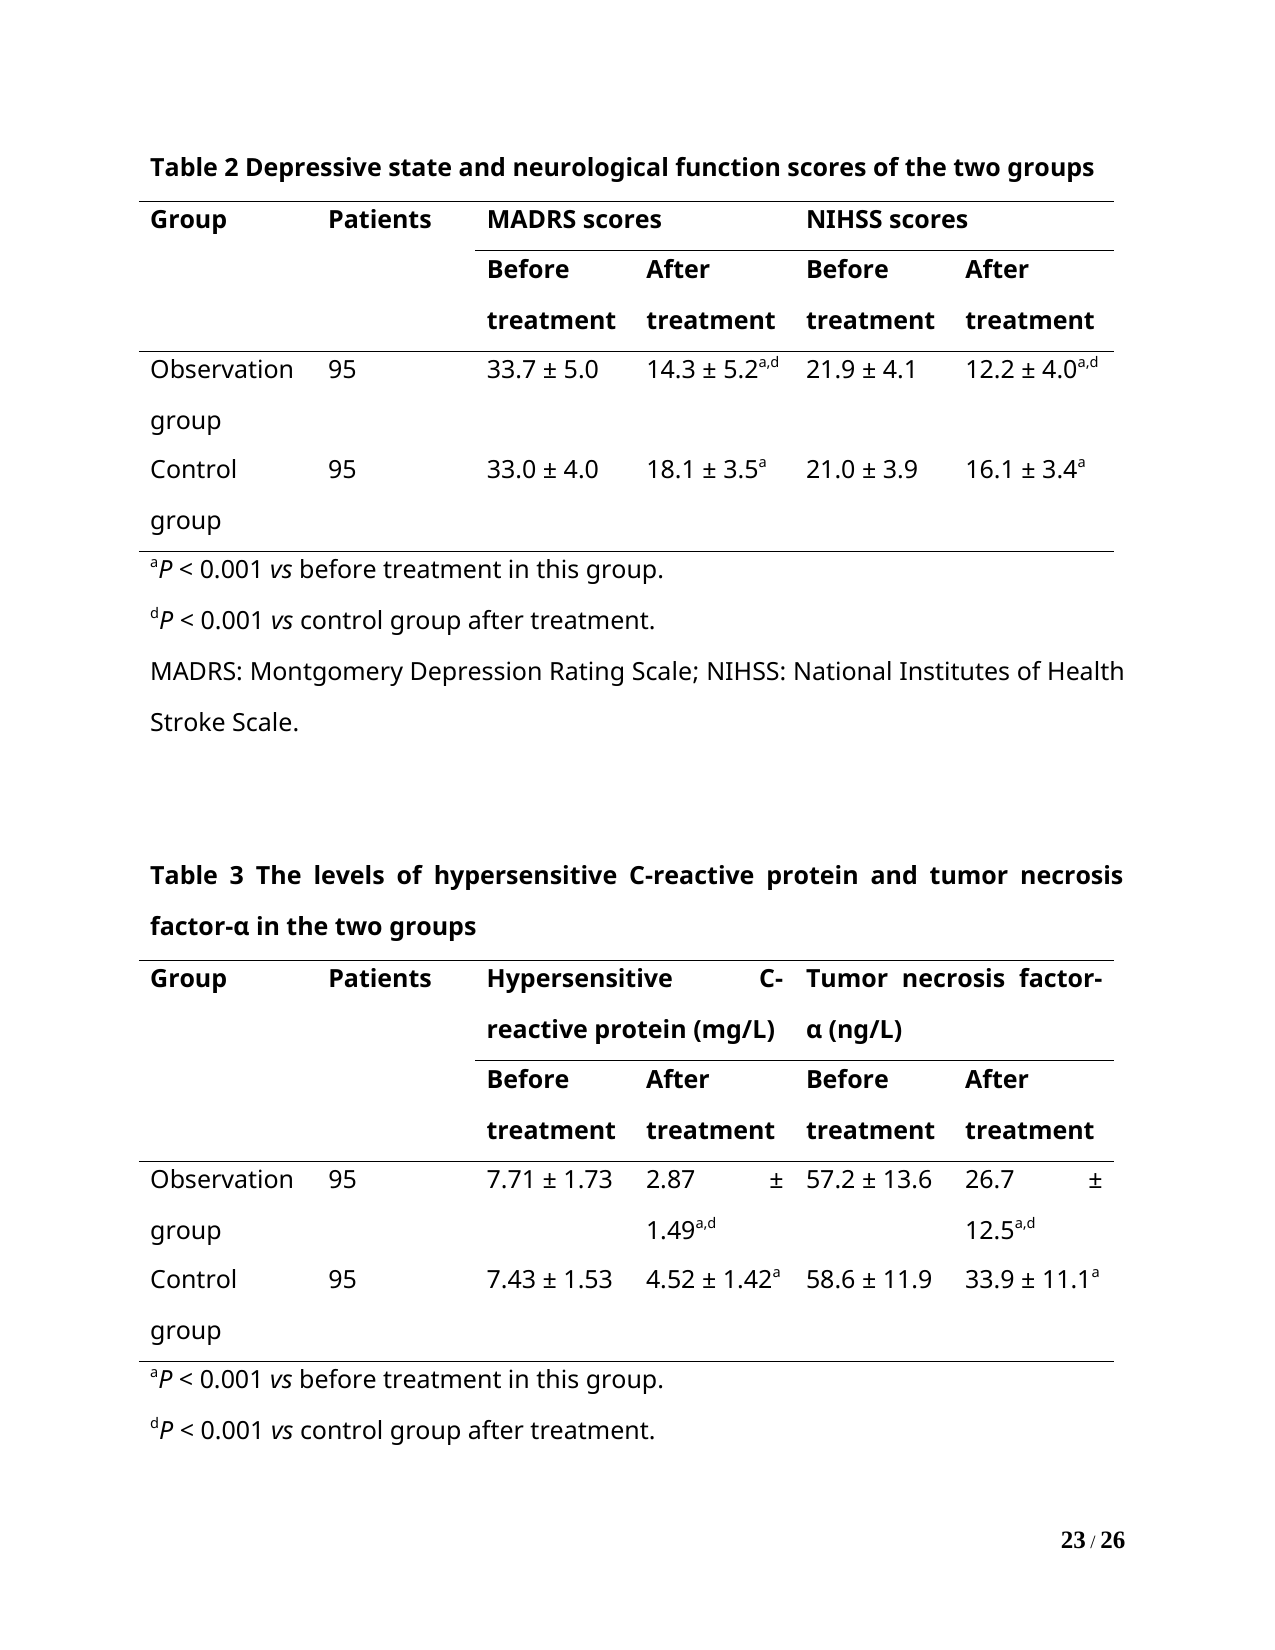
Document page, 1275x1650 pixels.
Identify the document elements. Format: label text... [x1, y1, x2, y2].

text aP < 0.001 vs before treatment in this group. [150, 552, 1125, 586]
table_cell 4.52 ± 1.42a [635, 1261, 794, 1361]
table_header Patients [317, 202, 475, 351]
table_cell After treatment [954, 1061, 1114, 1161]
table_cell After treatment [954, 251, 1114, 351]
table_cell Control group [139, 451, 317, 551]
table_cell Before treatment [795, 1061, 954, 1161]
table_header Tumor necrosis factor-α (ng/L) [795, 961, 1114, 1060]
table_cell 95 [317, 352, 475, 451]
table_cell Before treatment [795, 251, 954, 351]
text dP < 0.001 vs control group after treatment. [150, 1413, 1125, 1447]
table_cell 95 [317, 451, 475, 551]
table_header MADRS scores [475, 202, 794, 250]
table_cell 14.3 ± 5.2a,d [635, 352, 794, 451]
table_cell 16.1 ± 3.4a [954, 451, 1114, 551]
table_cell Observation group [139, 352, 317, 451]
table_cell 58.6 ± 11.9 [795, 1261, 954, 1361]
table_cell Before treatment [475, 1061, 634, 1161]
table_cell Before treatment [475, 251, 635, 351]
table_cell Control group [139, 1261, 317, 1361]
table_cell 12.2 ± 4.0a,d [954, 352, 1114, 451]
table_cell 7.71 ± 1.73 [475, 1162, 634, 1261]
table_cell 33.0 ± 4.0 [475, 451, 635, 551]
text Table 3 The levels of hypersensitive C-reactive protein and tumor necrosis factor-α in the two groups [150, 858, 1125, 943]
table_cell 21.9 ± 4.1 [795, 352, 954, 451]
table_cell 95 [317, 1162, 475, 1261]
table_cell 26.7 ± 12.5a,d [954, 1162, 1114, 1261]
table_cell 2.87 ± 1.49a,d [635, 1162, 794, 1261]
text MADRS: Montgomery Depression Rating Scale; NIHSS: National Institutes of Health Stroke Scale. [150, 654, 1125, 739]
table_header Hypersensitive C-reactive protein (mg/L) [475, 961, 794, 1060]
table_header Group [139, 961, 317, 1161]
text dP < 0.001 vs control group after treatment. [150, 603, 1125, 637]
table_cell 57.2 ± 13.6 [795, 1162, 954, 1261]
table_cell 33.9 ± 11.1a [954, 1261, 1114, 1361]
table_cell Observation group [139, 1162, 317, 1261]
text Table 2 Depressive state and neurological function scores of the two groups [150, 150, 1125, 184]
table_cell 95 [317, 1261, 475, 1361]
table_cell After treatment [635, 1061, 794, 1161]
table_header NIHSS scores [795, 202, 1114, 250]
table_cell 18.1 ± 3.5a [635, 451, 794, 551]
table_cell 33.7 ± 5.0 [475, 352, 635, 451]
table_header Group [139, 202, 317, 351]
table_cell After treatment [635, 251, 794, 351]
table_cell 21.0 ± 3.9 [795, 451, 954, 551]
text aP < 0.001 vs before treatment in this group. [150, 1362, 1125, 1396]
table_header Patients [317, 961, 475, 1161]
table_cell 7.43 ± 1.53 [475, 1261, 634, 1361]
